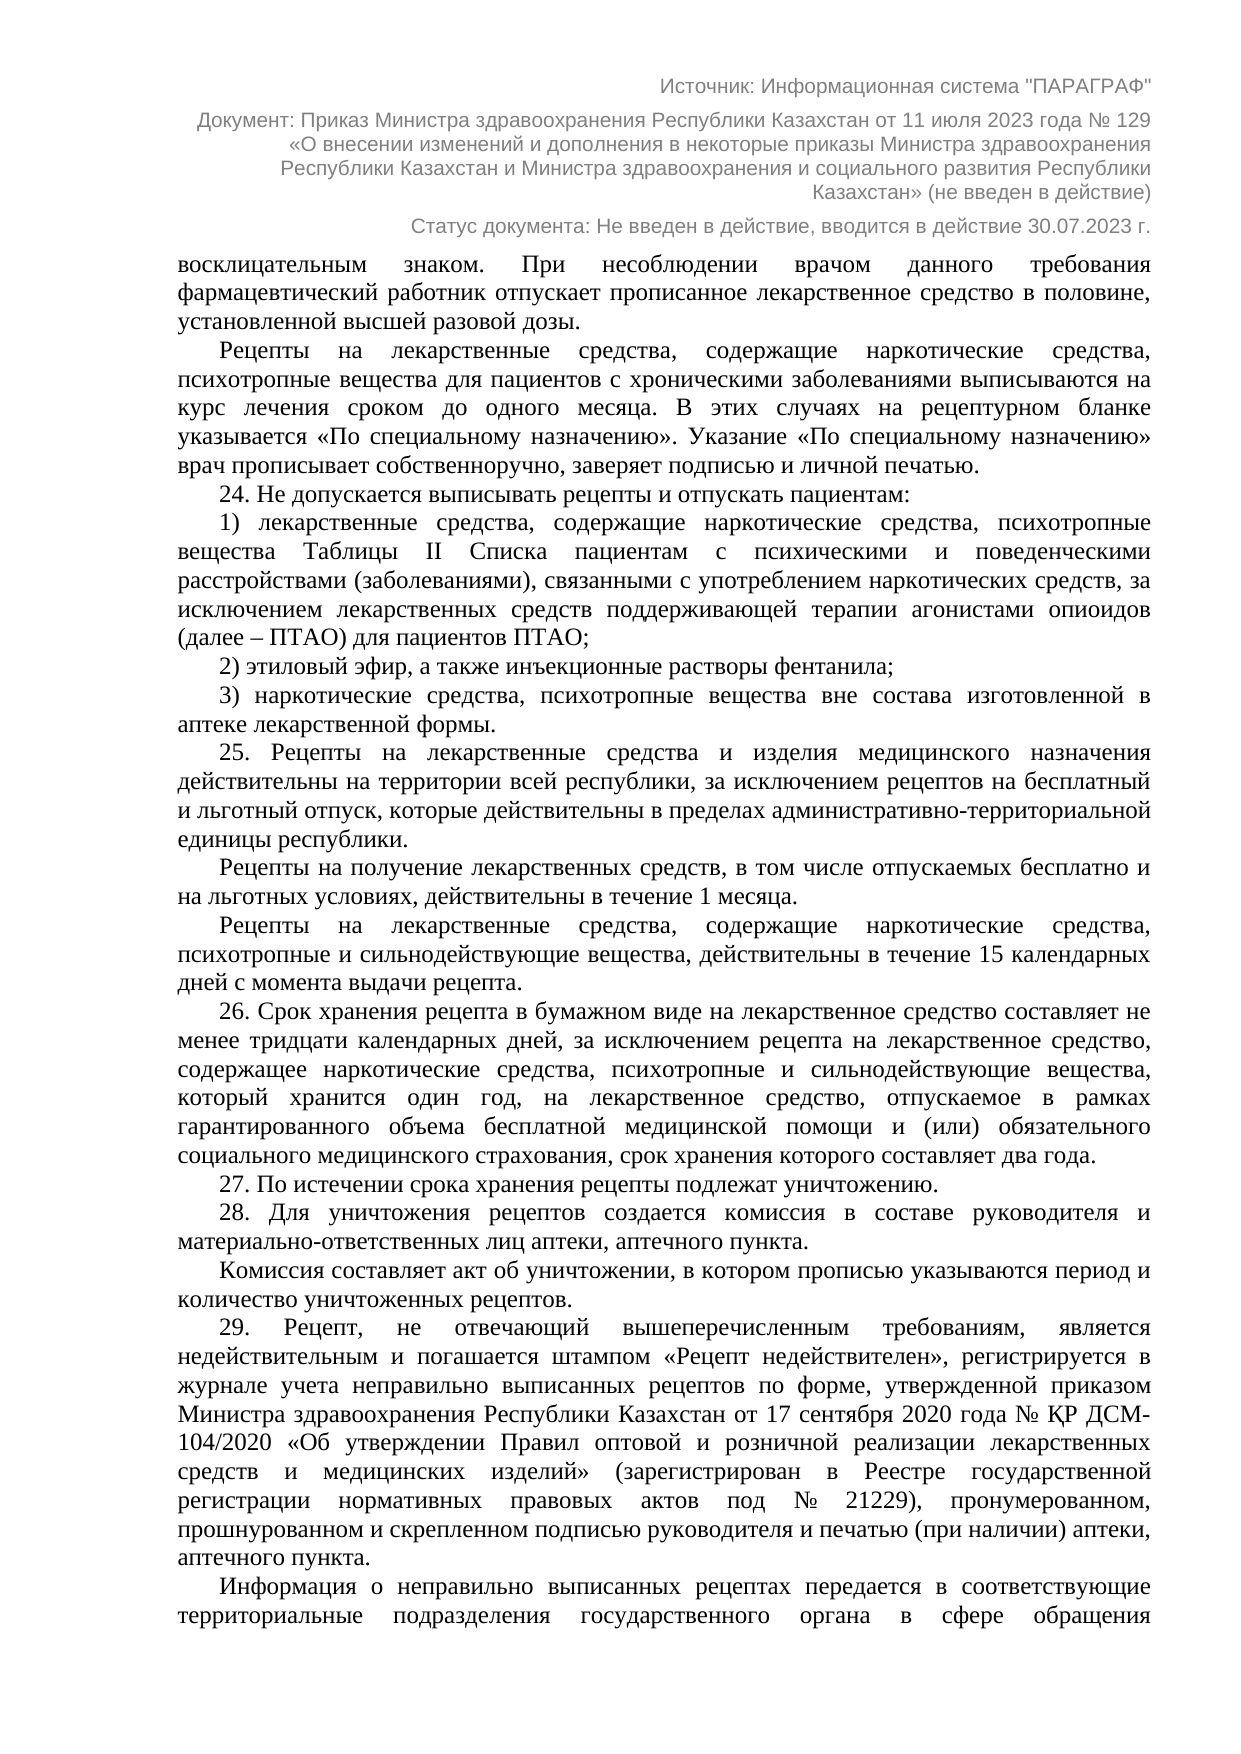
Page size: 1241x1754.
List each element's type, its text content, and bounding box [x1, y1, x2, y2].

text Рецепты на получение лекарственных средств, в том числе отпускаемых бесплатно и на льготных условиях, действительны в течение 1 месяца. [177, 852, 1152, 910]
text 24. Не допускается выписывать рецепты и отпускать пациентам: [177, 479, 1152, 507]
text Комиссия составляет акт об уничтожении, в котором прописью указываются период и количество уничтоженных рецептов. [177, 1255, 1152, 1312]
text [177, 1571, 1152, 1629]
text Рецепты на лекарственные средства, содержащие наркотические средства, психотропные вещества для пациентов с хроническими заболеваниями выписываются на курс лечения сроком до одного месяца. В этих случаях на рецептурном бланке указывается «По специальному назначению». Указание «По специальному назначению» врач прописывает собственноручно, заверяет подписью и личной печатью. [177, 335, 1152, 479]
text 29. Рецепт, не отвечающий вышеперечисленным требованиям, является недействительным и погашается штампом «Рецепт недействителен», регистрируется в журнале учета неправильно выписанных рецептов по форме, утвержденной приказом Министра здравоохранения Республики Казахстан от 17 сентября 2020 года № ҚР ДСМ-104/2020 «Об утверждении Правил оптовой и розничной реализации лекарственных средств и медицинских изделий» (зарегистрирован в Реестре государственной регистрации нормативных правовых актов под № 21229), пронумерованном, прошнурованном и скрепленном подписью руководителя и печатью (при наличии) аптеки, аптечного пункта. [177, 1312, 1152, 1571]
text 2) этиловый эфир, а также инъекционные растворы фентанила; [177, 651, 1152, 680]
text 26. Срок хранения рецепта в бумажном виде на лекарственное средство составляет не менее тридцати календарных дней, за исключением рецепта на лекарственное средство, содержащее наркотические средства, психотропные и сильнодействующие вещества, который хранится один год, на лекарственное средство, отпускаемое в рамках гарантированного объема бесплатной медицинской помощи и (или) обязательного социального медицинского страхования, срок хранения которого составляет два года. [177, 996, 1152, 1169]
text 25. Рецепты на лекарственные средства и изделия медицинского назначения действительны на территории всей республики, за исключением рецептов на бесплатный и льготный отпуск, которые действительны в пределах административно-территориальной единицы республики. [177, 737, 1152, 852]
text 1) лекарственные средства, содержащие наркотические средства, психотропные вещества Таблицы II Списка пациентам с психическими и поведенческими расстройствами (заболеваниями), связанными с употреблением наркотических средств, за исключением лекарственных средств поддерживающей терапии агонистами опиоидов (далее – ПТАО) для пациентов ПТАО; [177, 507, 1152, 651]
text 3) наркотические средства, психотропные вещества вне состава изготовленной в аптеке лекарственной формы. [177, 680, 1152, 737]
text 27. По истечении срока хранения рецепты подлежат уничтожению. [177, 1169, 1152, 1197]
text 28. Для уничтожения рецептов создается комиссия в составе руководителя и материально-ответственных лиц аптеки, аптечного пункта. [177, 1197, 1152, 1255]
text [177, 249, 1152, 335]
text Рецепты на лекарственные средства, содержащие наркотические средства, психотропные и сильнодействующие вещества, действительны в течение 15 календарных дней с момента выдачи рецепта. [177, 910, 1152, 996]
